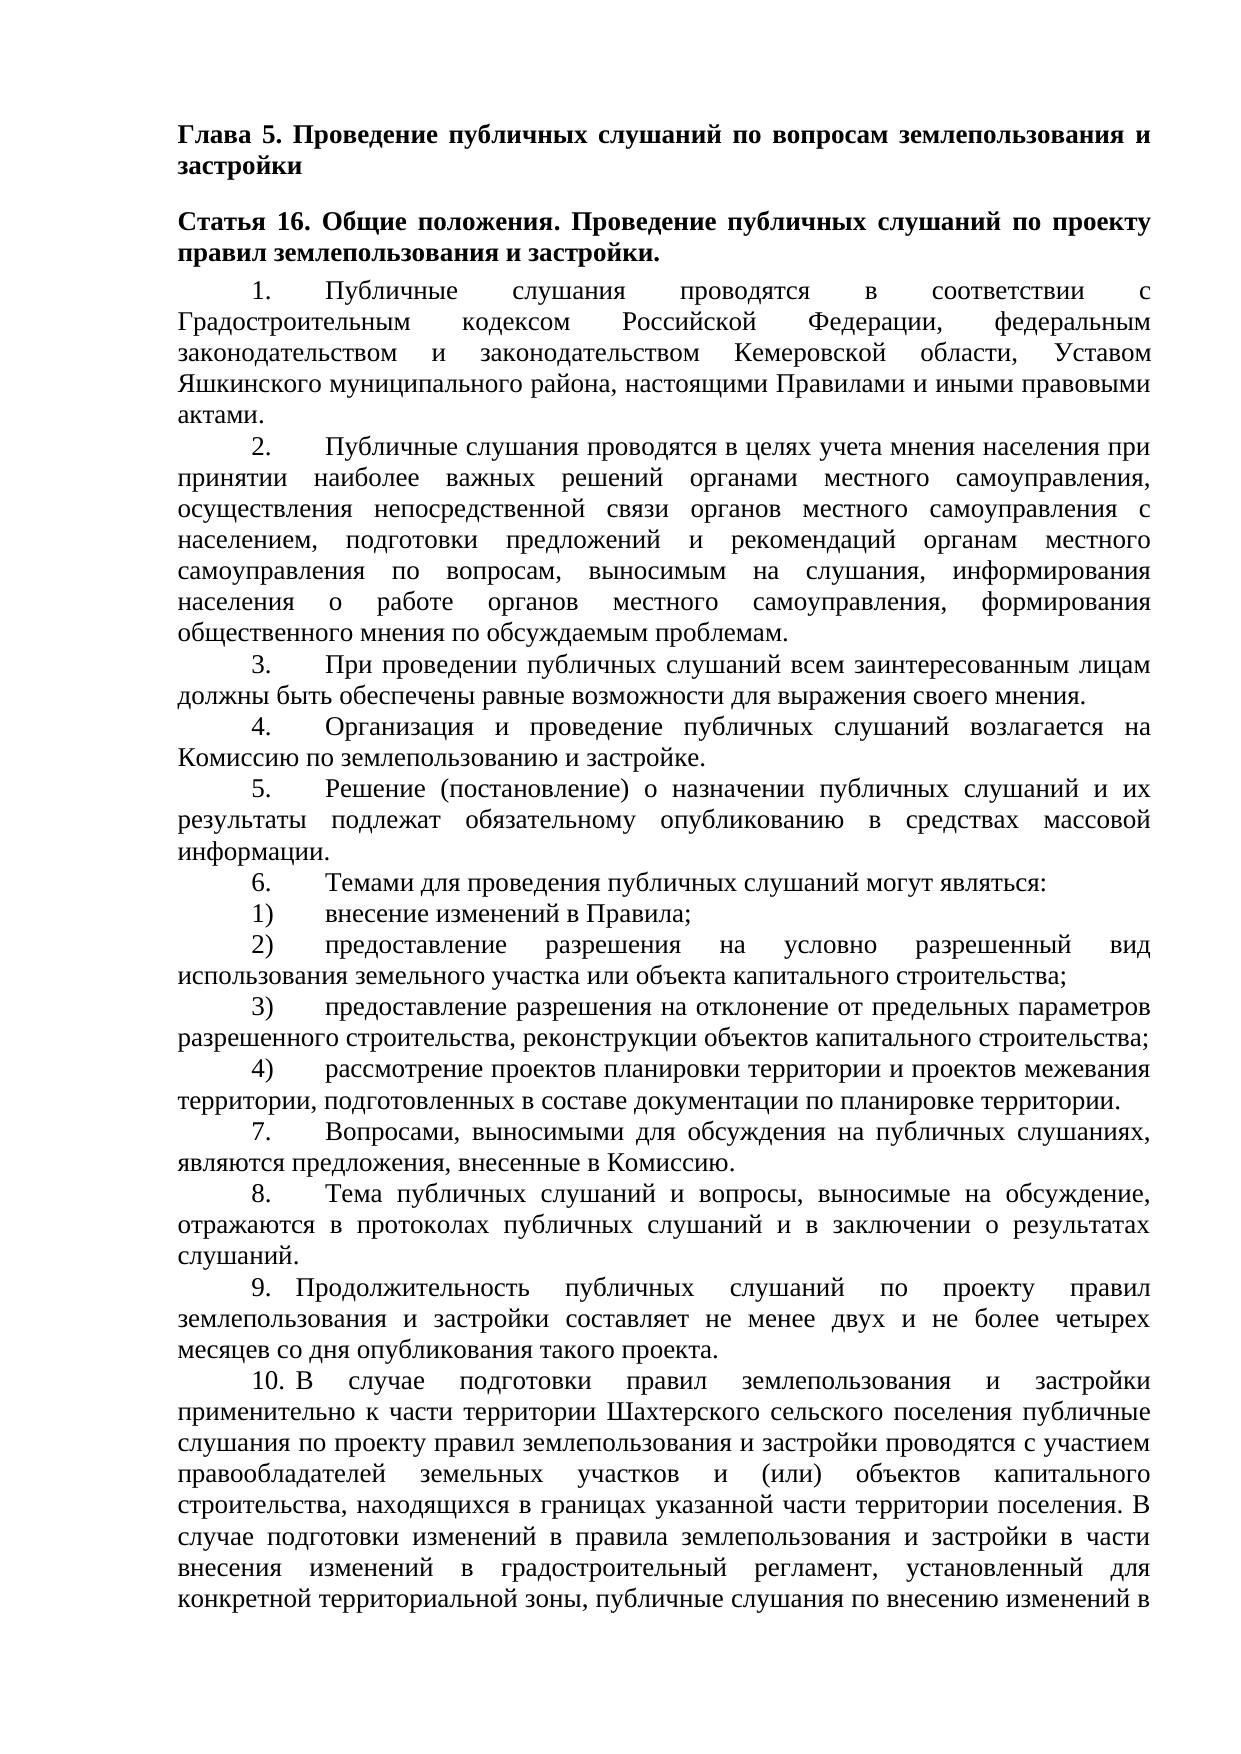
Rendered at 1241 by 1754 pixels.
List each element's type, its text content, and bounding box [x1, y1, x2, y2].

text 4. Организация и проведение публичных слушаний возлагается на Комиссию по землепользованию и застройке. [177, 710, 1152, 772]
text 3) предоставление разрешения на отклонение от предельных параметров разрешенного строительства, реконструкции объектов капитального строительства; [177, 990, 1152, 1053]
text 6. Темами для проведения публичных слушаний могут являться: [177, 866, 1152, 897]
text 2) предоставление разрешения на условно разрешенный вид использования земельного участка или объекта капитального строительства; [177, 928, 1152, 990]
text 7. Вопросами, выносимыми для обсуждения на публичных слушаниях, являются предложения, внесенные в Комиссию. [177, 1115, 1152, 1177]
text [177, 1364, 1152, 1613]
text 2. Публичные слушания проводятся в целях учета мнения населения при принятии наиболее важных решений органами местного самоуправления, осуществления непосредственной связи органов местного самоуправления с населением, подготовки предложений и рекомендаций органам местного самоуправления по вопросам, выносимым на слушания, информирования населения о работе органов местного самоуправления, формирования общественного мнения по обсуждаемым проблемам. [177, 430, 1152, 648]
text 9. Продолжительность публичных слушаний по проекту правил землепользования и застройки составляет не менее двух и не более четырех месяцев со дня опубликования такого проекта. [177, 1271, 1152, 1364]
text 3. При проведении публичных слушаний всем заинтересованным лицам должны быть обеспечены равные возможности для выражения своего мнения. [177, 648, 1152, 710]
subtitle Глава 5. Проведение публичных слушаний по вопросам землепользования и застройки [177, 118, 1152, 180]
text 8. Тема публичных слушаний и вопросы, выносимые на обсуждение, отражаются в протоколах публичных слушаний и в заключении о результатах слушаний. [177, 1177, 1152, 1271]
text 5. Решение (постановление) о назначении публичных слушаний и их результаты подлежат обязательному опубликованию в средствах массовой информации. [177, 772, 1152, 866]
text 4) рассмотрение проектов планировки территории и проектов межевания территории, подготовленных в составе документации по планировке территории. [177, 1053, 1152, 1115]
text 1) внесение изменений в Правила; [177, 897, 1152, 928]
text 1. Публичные слушания проводятся в соответствии с Градостроительным кодексом Российской Федерации, федеральным законодательством и законодательством Кемеровской области, Уставом Яшкинского муниципального района, настоящими Правилами и иными правовыми актами. [177, 274, 1152, 430]
subtitle Статья 16. Общие положения. Проведение публичных слушаний по проекту правил землепользования и застройки. [177, 205, 1152, 268]
